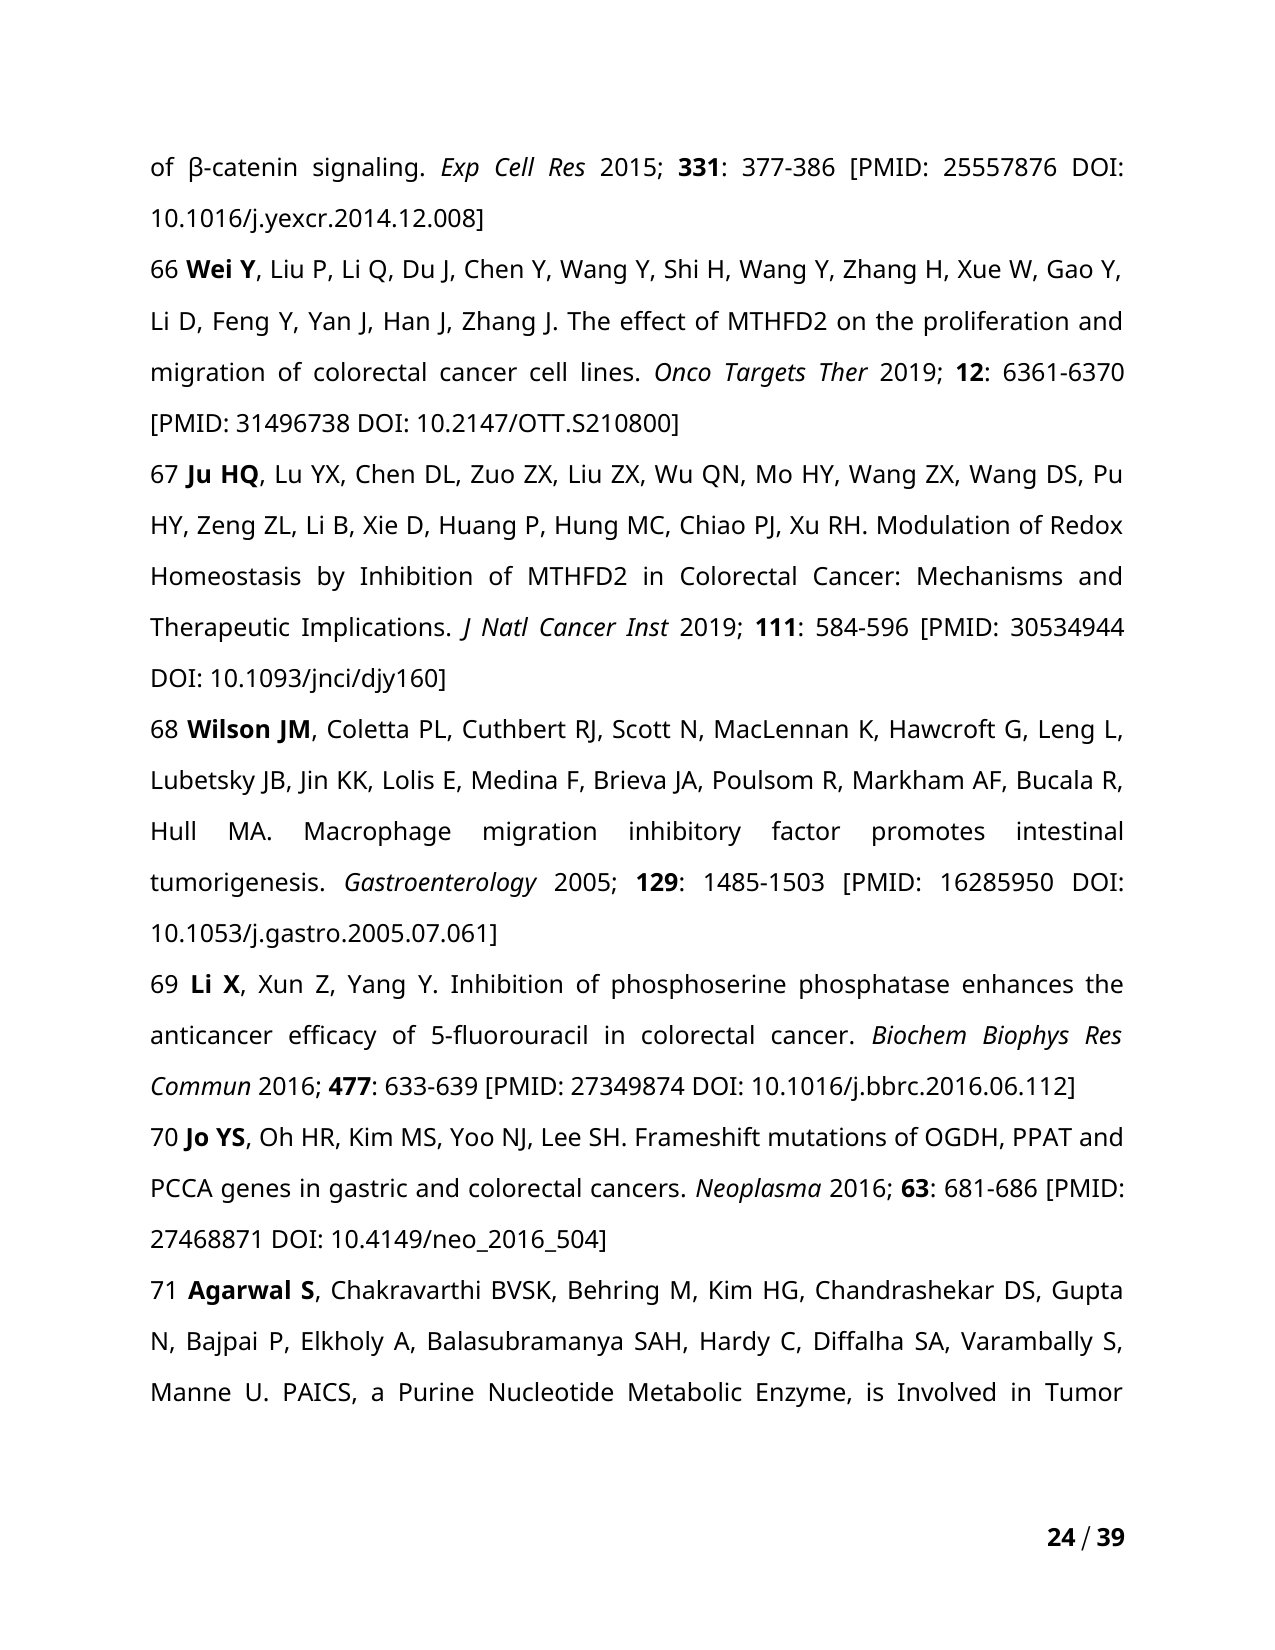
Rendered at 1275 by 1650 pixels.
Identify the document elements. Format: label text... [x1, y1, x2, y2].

text 69 Li X, Xun Z, Yang Y. Inhibition of phosphoserine phosphatase enhances the anticancer efficacy of 5-fluorouracil in colorectal cancer. Biochem Biophys Res Commun 2016; 477: 633-639 [PMID: 27349874 DOI: 10.1016/j.bbrc.2016.06.112] [150, 967, 1125, 1103]
text 66 Wei Y, Liu P, Li Q, Du J, Chen Y, Wang Y, Shi H, Wang Y, Zhang H, Xue W, Gao Y, Li D, Feng Y, Yan J, Han J, Zhang J. The effect of MTHFD2 on the proliferation and migration of colorectal cancer cell lines. Onco Targets Ther 2019; 12: 6361-6370 [PMID: 31496738 DOI: 10.2147/OTT.S210800] [150, 252, 1125, 439]
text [150, 150, 1125, 235]
text 70 Jo YS, Oh HR, Kim MS, Yoo NJ, Lee SH. Frameshift mutations of OGDH, PPAT and PCCA genes in gastric and colorectal cancers. Neoplasma 2016; 63: 681-686 [PMID: 27468871 DOI: 10.4149/neo_2016_504] [150, 1120, 1125, 1256]
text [150, 1273, 1125, 1409]
text 67 Ju HQ, Lu YX, Chen DL, Zuo ZX, Liu ZX, Wu QN, Mo HY, Wang ZX, Wang DS, Pu HY, Zeng ZL, Li B, Xie D, Huang P, Hung MC, Chiao PJ, Xu RH. Modulation of Redox Homeostasis by Inhibition of MTHFD2 in Colorectal Cancer: Mechanisms and Therapeutic Implications. J Natl Cancer Inst 2019; 111: 584-596 [PMID: 30534944 DOI: 10.1093/jnci/djy160] [150, 456, 1125, 694]
text 68 Wilson JM, Coletta PL, Cuthbert RJ, Scott N, MacLennan K, Hawcroft G, Leng L, Lubetsky JB, Jin KK, Lolis E, Medina F, Brieva JA, Poulsom R, Markham AF, Bucala R, Hull MA. Macrophage migration inhibitory factor promotes intestinal tumorigenesis. Gastroenterology 2005; 129: 1485-1503 [PMID: 16285950 DOI: 10.1053/j.gastro.2005.07.061] [150, 711, 1125, 950]
